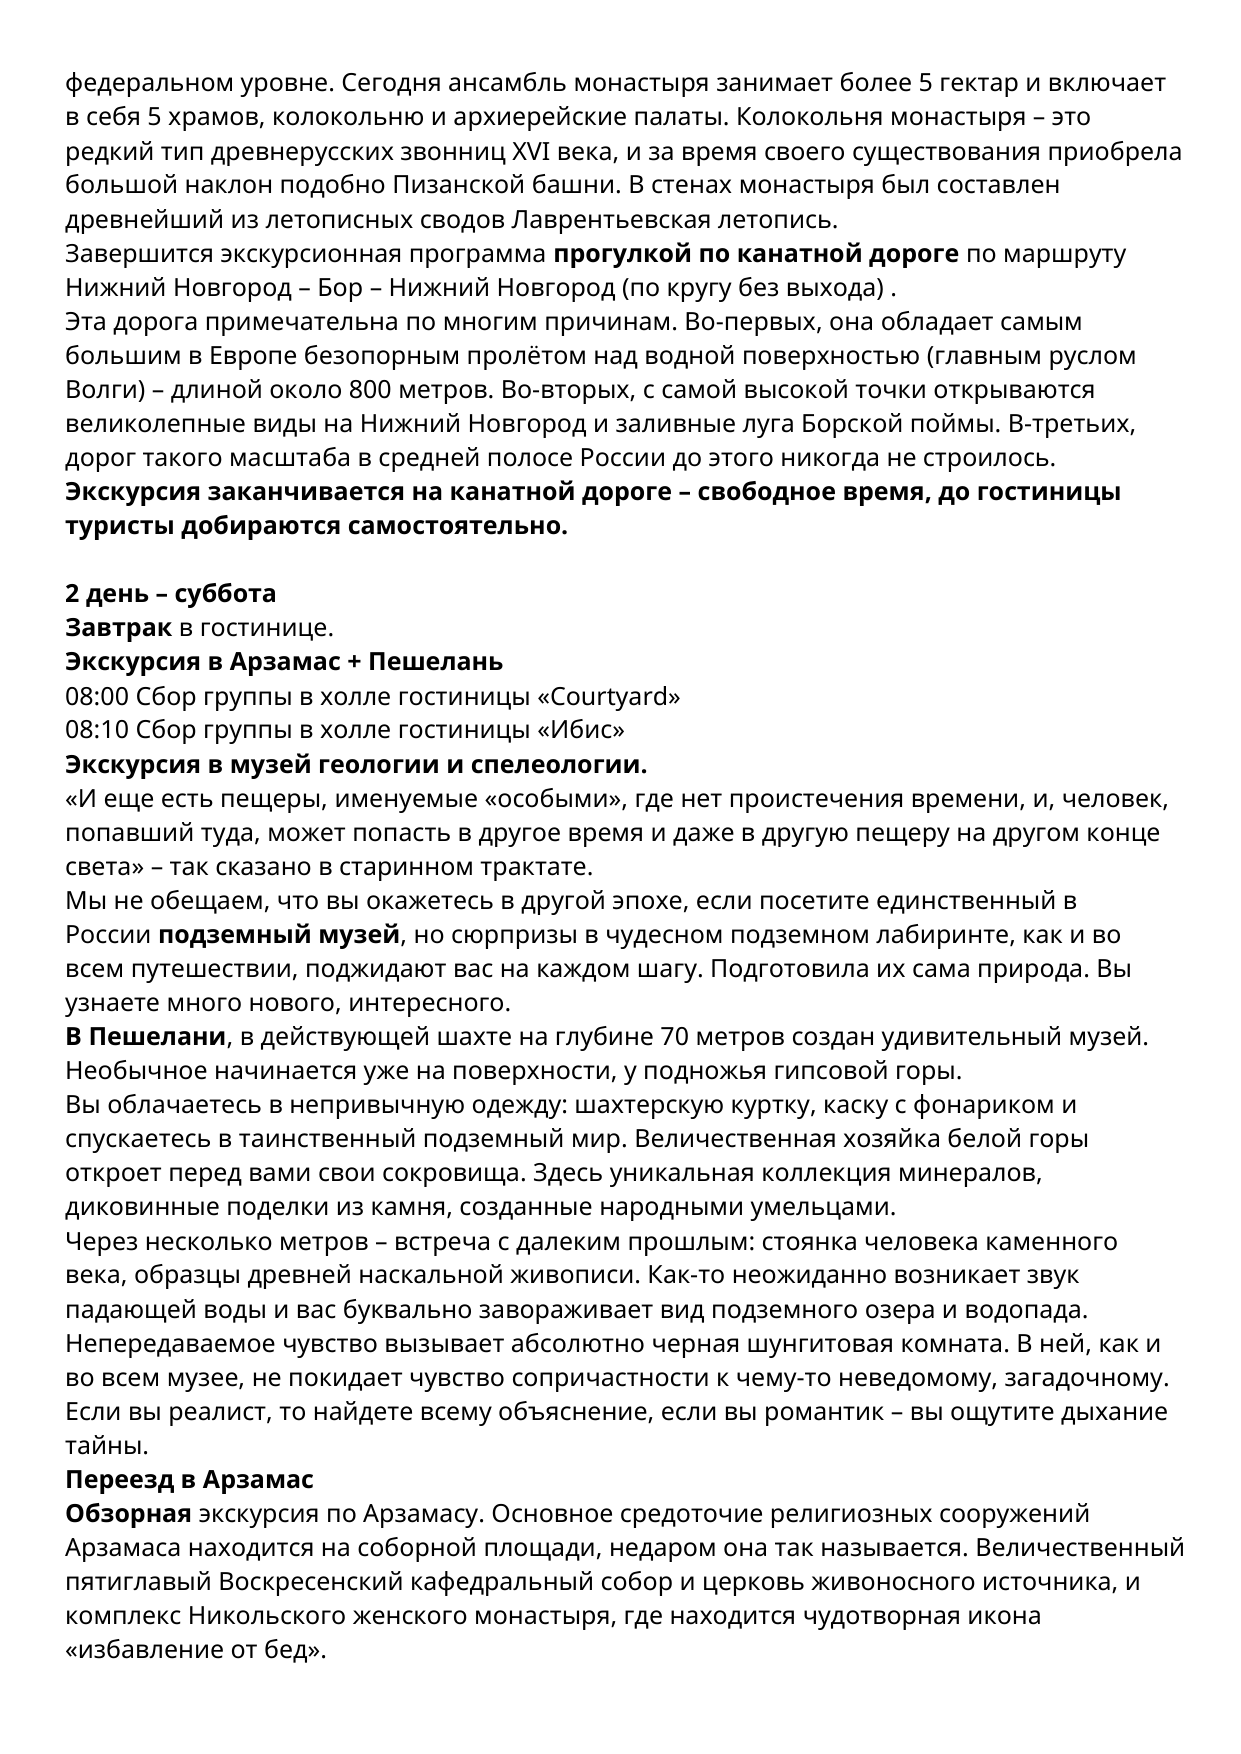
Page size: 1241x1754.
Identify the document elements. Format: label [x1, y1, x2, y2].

text [65, 576, 1187, 1666]
text [65, 65, 1187, 542]
